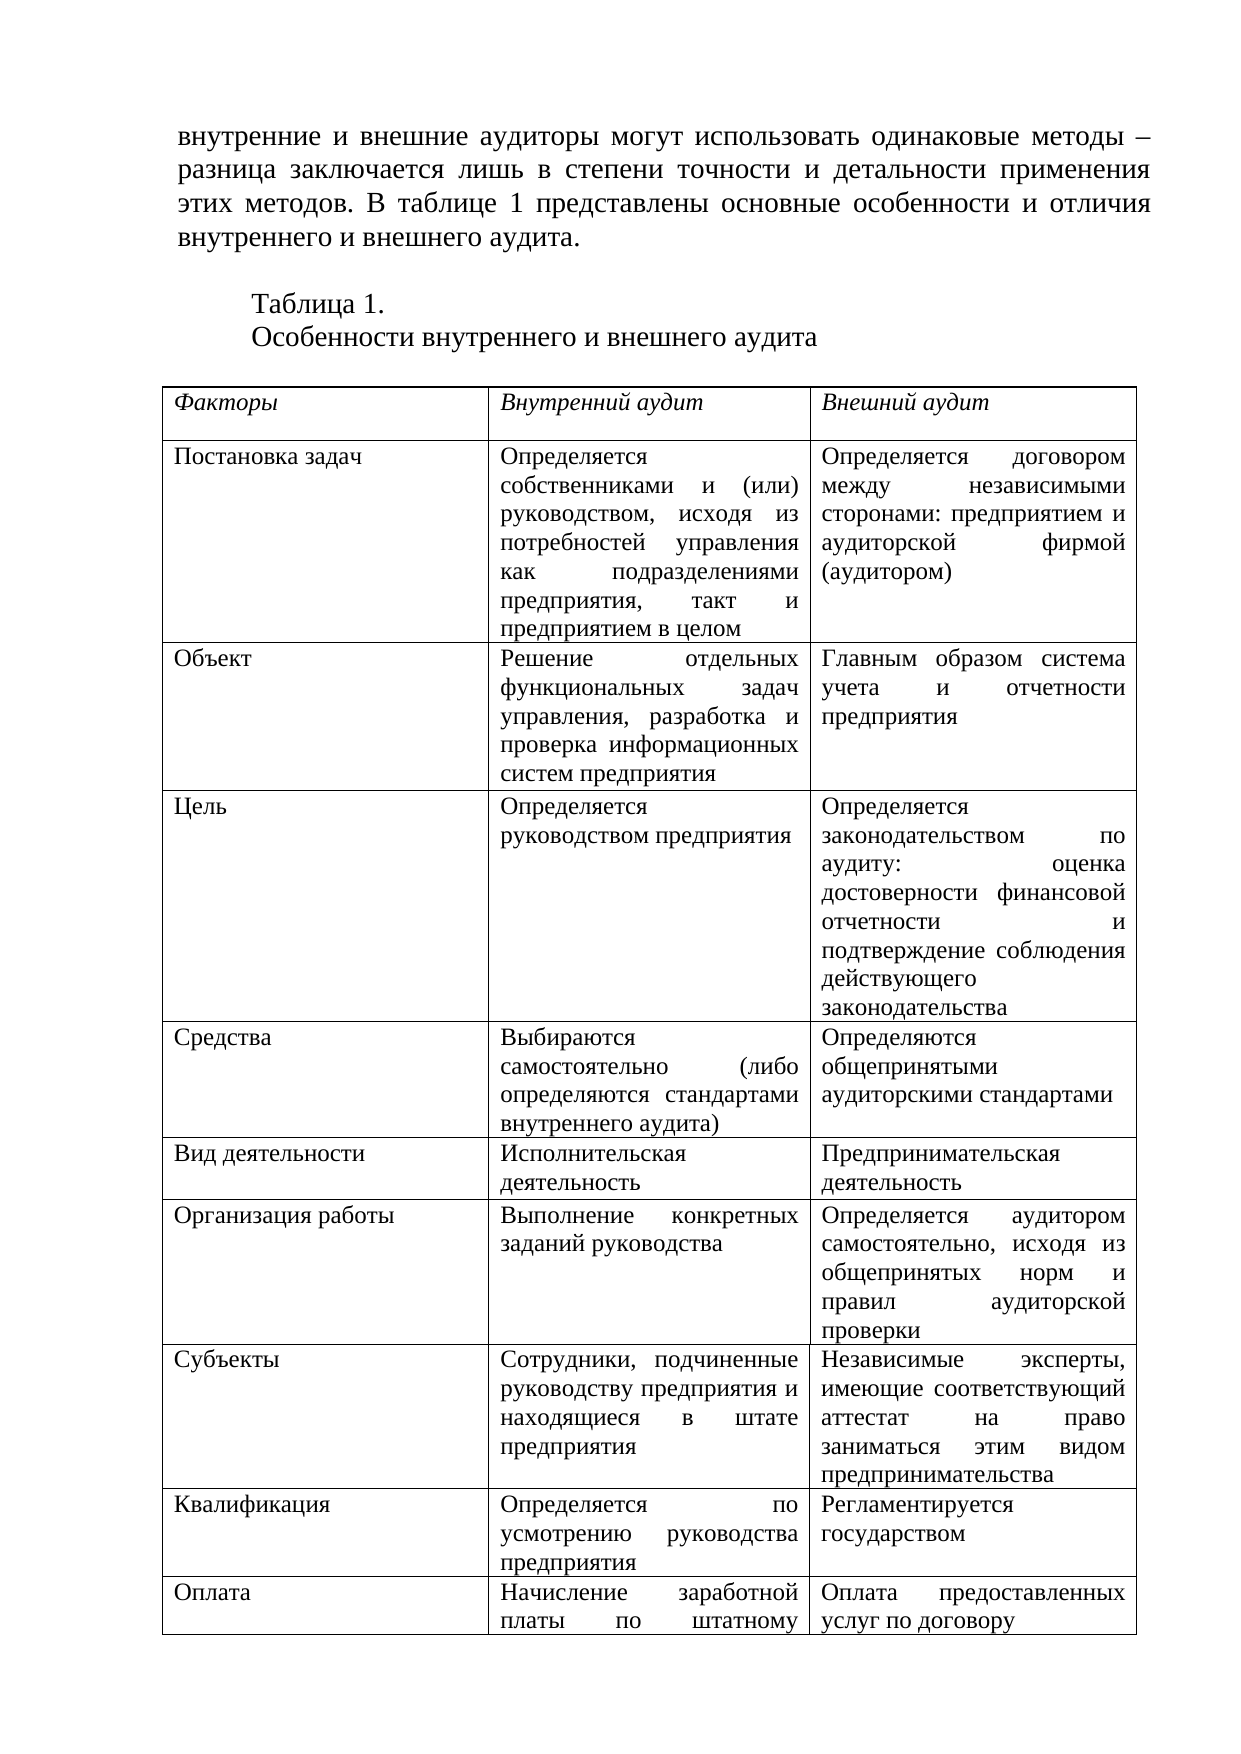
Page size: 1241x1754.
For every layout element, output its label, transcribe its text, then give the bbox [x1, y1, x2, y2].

text Особенности внутреннего и внешнего аудита [177, 319, 1152, 353]
table_cell Определяется руководством предприятия [489, 791, 810, 1021]
table_cell Выбираются самостоятельно (либо определяются стандартами внутреннего аудита) [489, 1022, 810, 1137]
table_cell Вид деятельности [163, 1138, 488, 1199]
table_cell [489, 1577, 809, 1634]
table_header Внешний аудит [811, 388, 1136, 440]
table_cell Предпринимательская деятельность [811, 1138, 1136, 1199]
text Таблица 1. [177, 286, 1152, 319]
table_cell Определяются общепринятыми аудиторскими стандартами [811, 1022, 1136, 1137]
table_cell Главным образом система учета и отчетности предприятия [811, 643, 1136, 790]
table_cell Определяется законодательством по аудиту: оценка достоверности финансовой отчетности и подтверждение соблюдения действующего законодательства [811, 791, 1136, 1021]
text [177, 118, 1152, 252]
table_header Факторы [163, 388, 488, 440]
table_cell Сотрудники, подчиненные руководству предприятия и находящиеся в штате предприятия [489, 1345, 809, 1488]
table_cell Решение отдельных функциональных задач управления, разработка и проверка информационных систем предприятия [489, 643, 810, 790]
table_cell Средства [163, 1022, 488, 1137]
table_cell Выполнение конкретных заданий руководства [489, 1200, 810, 1343]
table_cell Субъекты [163, 1345, 488, 1488]
table_cell Определяется по усмотрению руководства предприятия [489, 1489, 809, 1576]
table_cell Цель [163, 791, 488, 1021]
table_cell Исполнительская деятельность [489, 1138, 810, 1199]
table_header Внутренний аудит [489, 388, 810, 440]
table_cell Регламентируется государством [810, 1489, 1136, 1576]
table_cell Определяется собственниками и (или) руководством, исходя из потребностей управления как подразделениями предприятия, такт и предприятием в целом [489, 441, 810, 642]
table_cell Оплата [163, 1577, 488, 1634]
table_cell Определяется договором между независимыми сторонами: предприятием и аудиторской фирмой (аудитором) [811, 441, 1136, 642]
table_cell Квалификация [163, 1489, 488, 1576]
table_cell Независимые эксперты, имеющие соответствующий аттестат на право заниматься этим видом предпринимательства [810, 1345, 1136, 1488]
table_cell Организация работы [163, 1200, 488, 1343]
table_cell Постановка задач [163, 441, 488, 642]
table_cell Определяется аудитором самостоятельно, исходя из общепринятых норм и правил аудиторской проверки [811, 1200, 1136, 1343]
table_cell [810, 1577, 1136, 1634]
table_cell Объект [163, 643, 488, 790]
